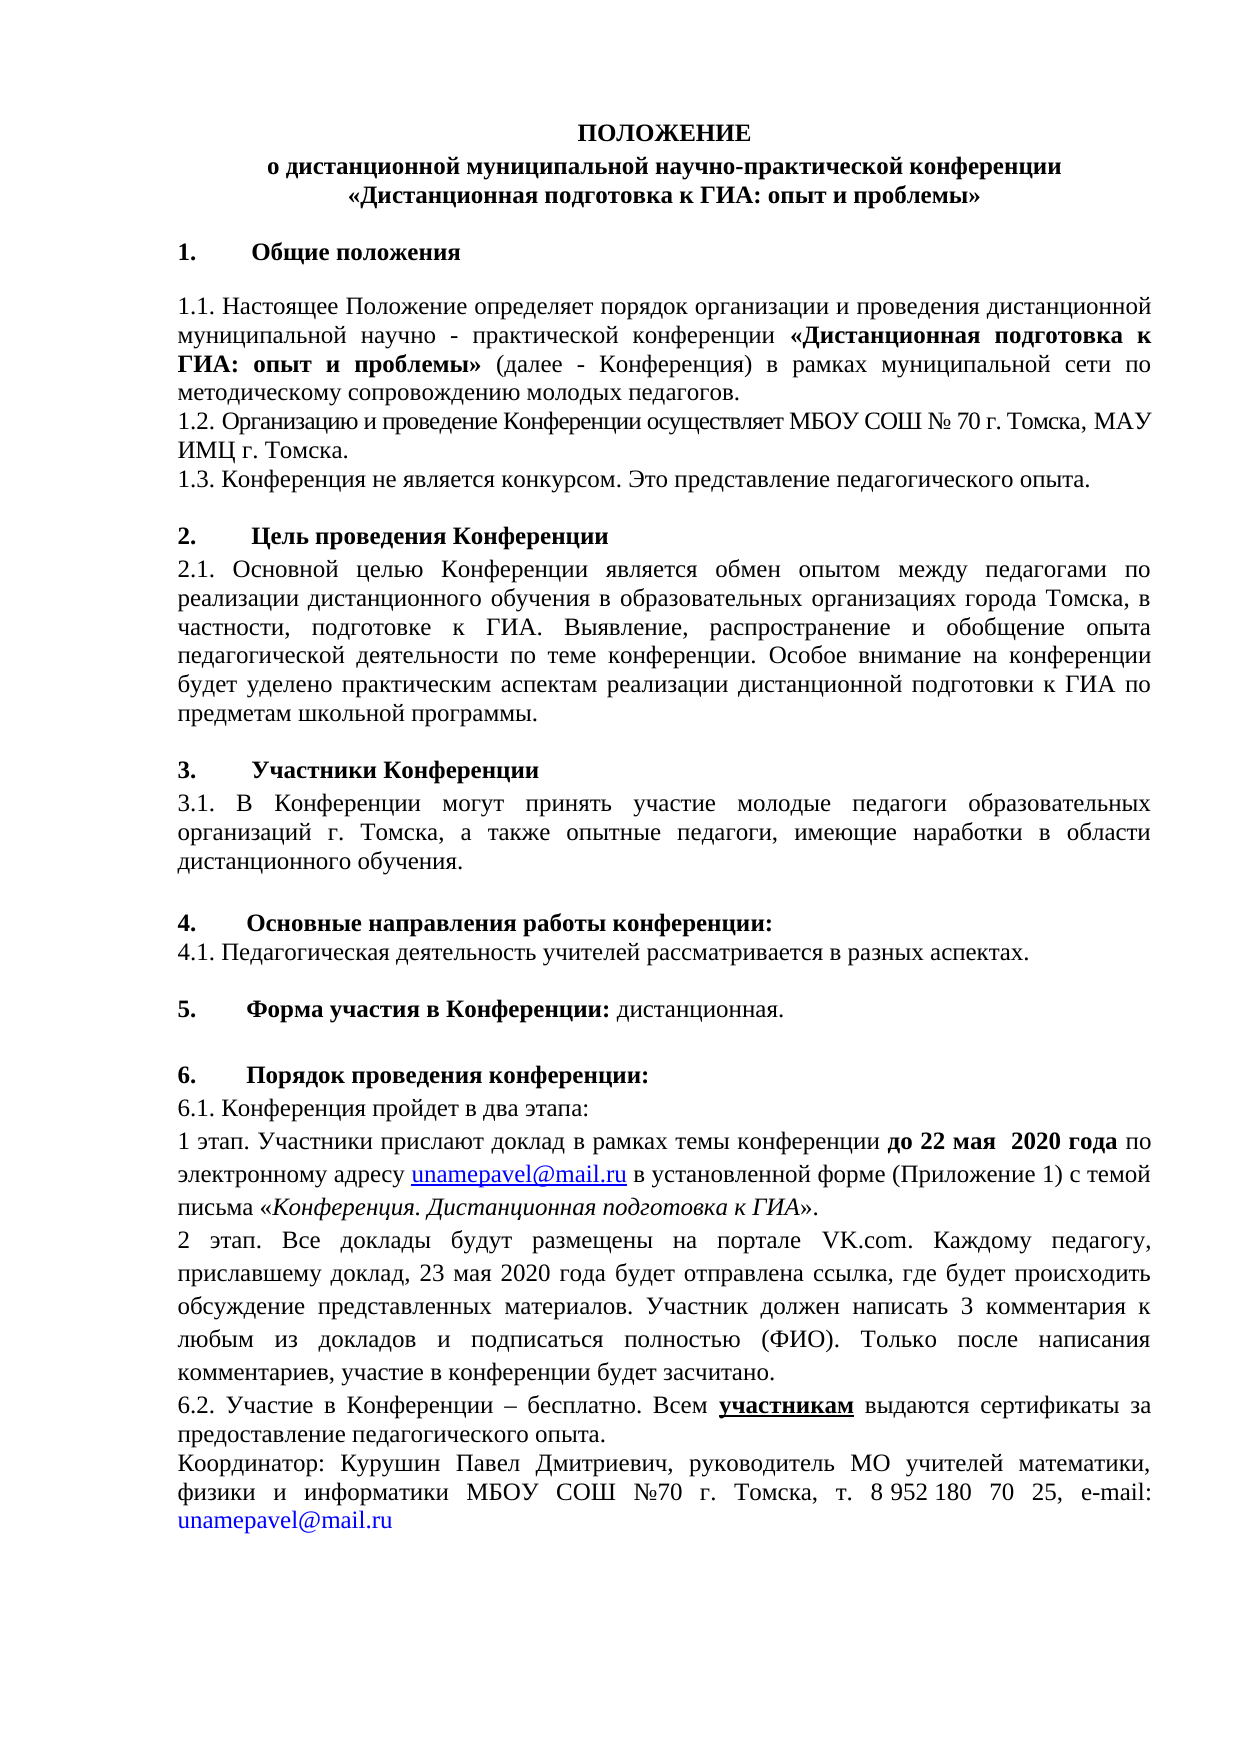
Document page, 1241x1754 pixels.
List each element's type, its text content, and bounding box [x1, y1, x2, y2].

text 1 этап. Участники прислают доклад в рамках темы конференции до 22 мая 2020 года по электронному адресу unamepavel@mail.ru в установленной форме (Приложение 1) с темой письма «Конференция. Дистанционная подготовка к ГИА». [177, 1126, 1152, 1221]
text 6.2. Участие в Конференции – бесплатно. Всем участникам выдаются сертификаты за предоставление педагогического опыта. [177, 1390, 1152, 1448]
text 4. Основные направления работы конференции: [177, 908, 1152, 937]
text 2.1. Основной целью Конференции является обмен опытом между педагогами по реализации дистанционного обучения в образовательных организациях города Томска, в частности, подготовке к ГИА. Выявление, распространение и обобщение опыта педагогической деятельности по теме конференции. Особое внимание на конференции будет уделено практическим аспектам реализации дистанционной подготовки к ГИА по предметам школьной программы. [177, 554, 1152, 727]
text o дистанционной муниципальной научно-практической конференции [177, 151, 1152, 180]
text 2 этап. Все доклады будут размещены на портале VK.com. Каждому педагогу, приславшему доклад, 23 мая 2020 года будет отправлена ссылка, где будет происходить обсуждение представленных материалов. Участник должен написать 3 комментария к любым из докладов и подписаться полностью (ФИО). Только после написания комментариев, участие в конференции будет засчитано. [177, 1225, 1152, 1386]
list Цель проведения Конференции [177, 521, 1152, 550]
text «Дистанционная подготовка к ГИА: опыт и проблемы» [177, 180, 1152, 209]
text 6. Порядок проведения конференции: [177, 1060, 1152, 1089]
text 5. Форма участия в Конференции: дистанционная. [177, 994, 1152, 1023]
text Координатор: Курушин Павел Дмитриевич, руководитель МО учителей математики, физики и информатики МБОУ СОШ №70 г. Томска, т. 8 952 180 70 25, e-mail: unamepavel@mail.ru [177, 1448, 1152, 1534]
text 1.3. Конференция не является конкурсом. Это представление педагогического опыта. [177, 464, 1152, 492]
text ПОЛОЖЕНИЕ [177, 118, 1152, 147]
text 1.1. Настоящее Положение определяет порядок организации и проведения дистанционной муниципальной научно - практической конференции «Дистанционная подготовка к ГИА: опыт и проблемы» (далее - Конференция) в рамках муниципальной сети по методическому сопровождению молодых педагогов. [177, 291, 1152, 406]
text 4.1. Педагогическая деятельность учителей рассматривается в разных аспектах. [177, 937, 1152, 965]
list Общие положения [177, 237, 1152, 266]
text 1.2. Организацию и проведение Конференции осуществляет МБОУ СОШ № 70 г. Томска, МАУ ИМЦ г. Томска. [177, 406, 1152, 464]
list Участники Конференции [177, 756, 1152, 784]
text 6.1. Конференция пройдет в два этапа: [177, 1093, 1152, 1122]
text 3.1. В Конференции могут принять участие молодые педагоги образовательных организаций г. Томска, а также опытные педагоги, имеющие наработки в области дистанционного обучения. [177, 788, 1152, 875]
